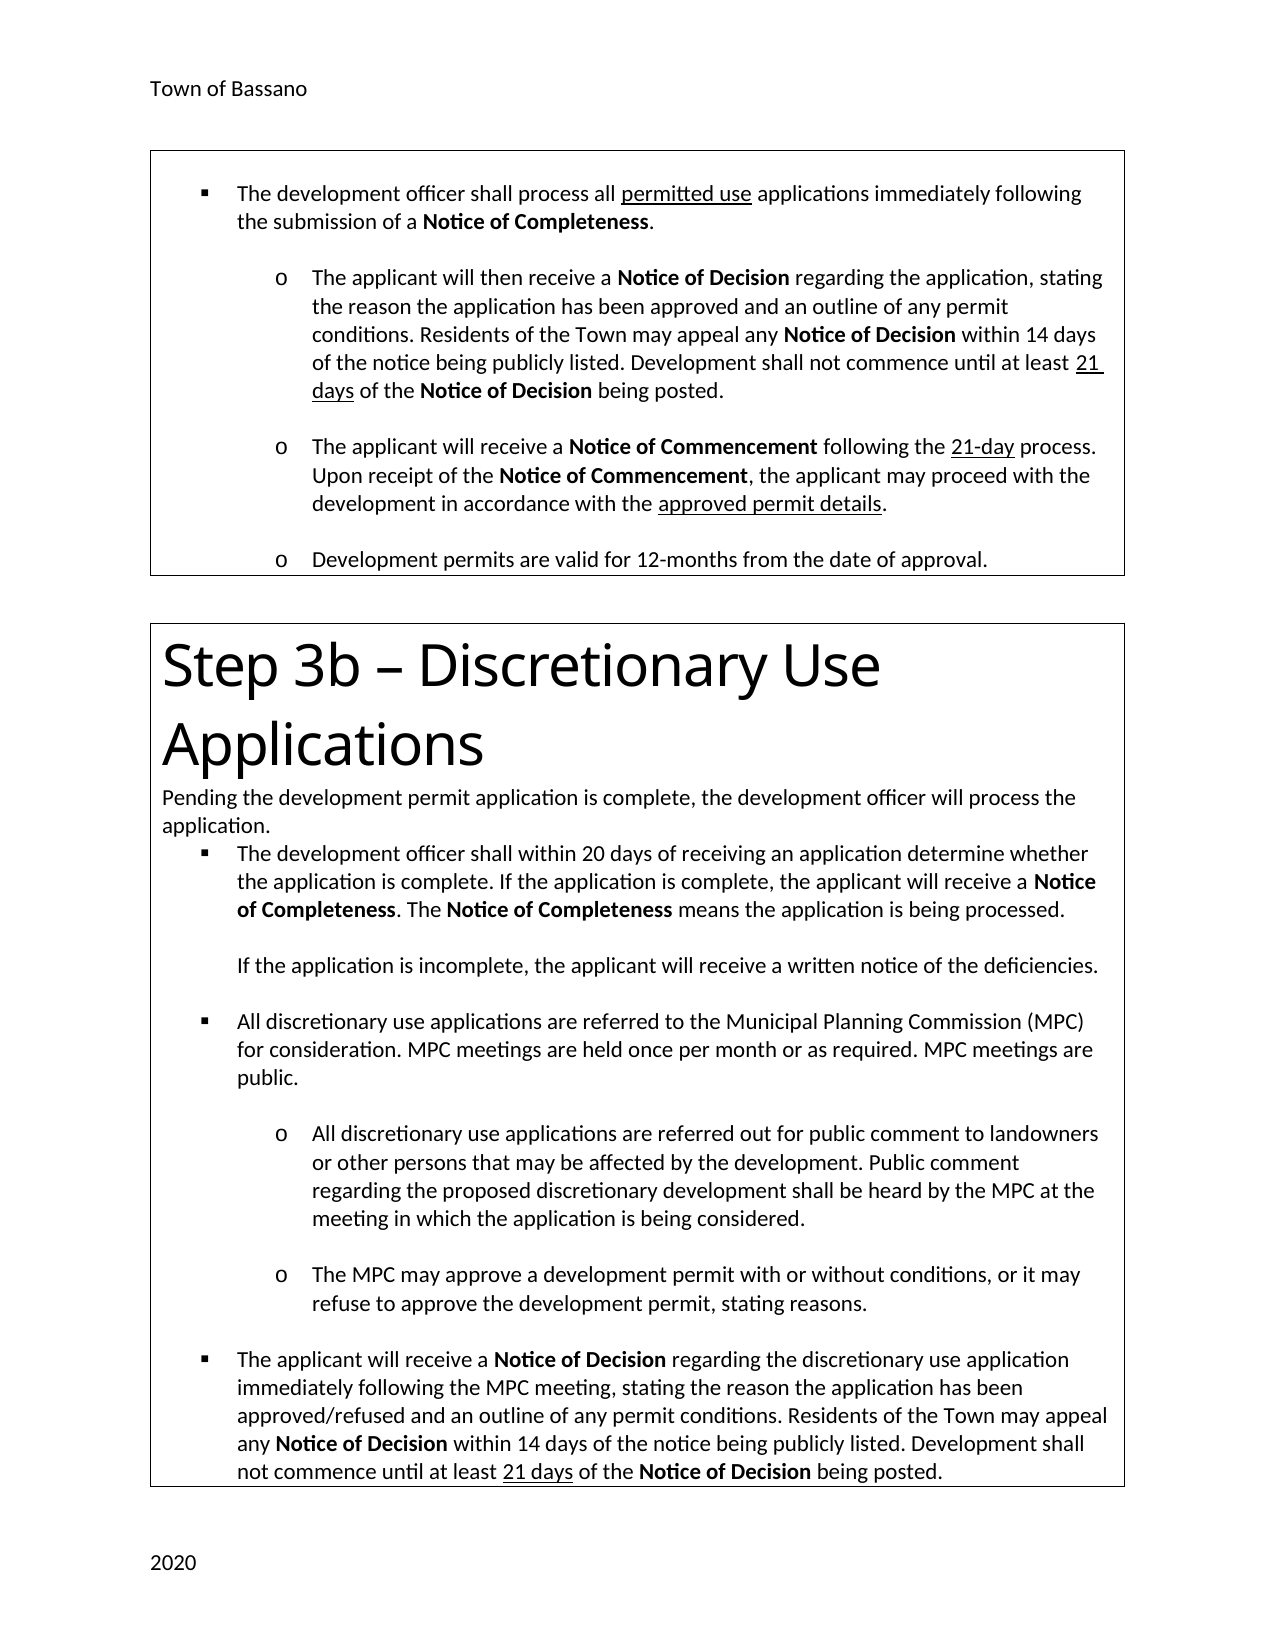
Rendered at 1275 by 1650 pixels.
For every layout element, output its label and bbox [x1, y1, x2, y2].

table_header [151, 151, 1124, 575]
table_header [151, 624, 1124, 1486]
